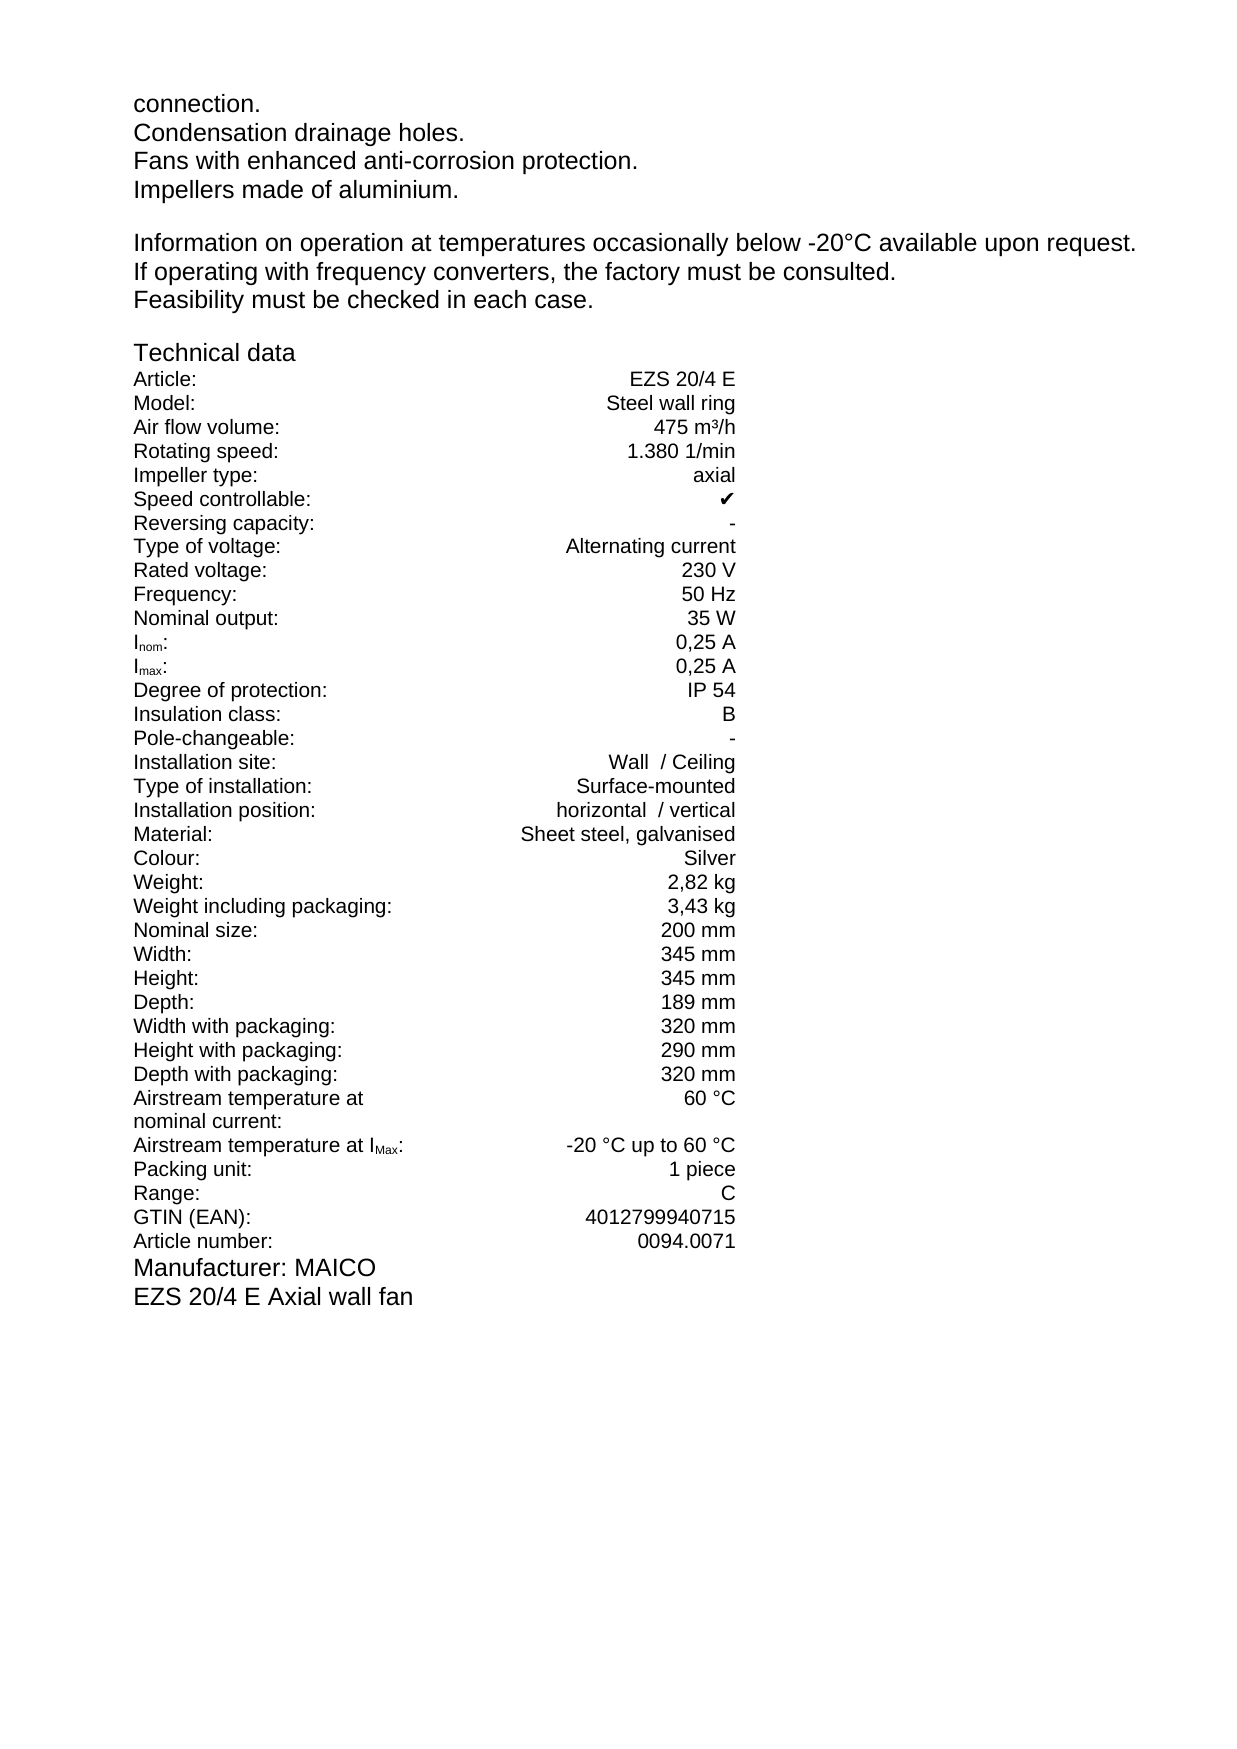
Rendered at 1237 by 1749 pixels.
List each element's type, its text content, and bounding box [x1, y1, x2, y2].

text Manufacturer: MAICO [133, 1253, 1148, 1282]
text Fans with enhanced anti-corrosion protection. [133, 146, 1148, 175]
table_cell Nominal size: [122, 918, 434, 942]
table_cell Impeller type: [122, 463, 434, 486]
table_cell Pole-changeable: [122, 726, 434, 750]
table_cell 320 mm [434, 1061, 747, 1085]
table_cell Insulation class: [122, 702, 434, 726]
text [133, 89, 1148, 117]
table_cell 345 mm [434, 942, 747, 966]
table_cell - [434, 510, 747, 534]
table_cell Wall / Ceiling [434, 750, 747, 774]
table_cell Surface-mounted [434, 774, 747, 798]
table_cell Weight including packaging: [122, 894, 434, 918]
table_cell 2,82 kg [434, 870, 747, 894]
table_cell - [434, 726, 747, 750]
table_cell Frequency: [122, 582, 434, 606]
table_cell Weight: [122, 870, 434, 894]
table_cell Rotating speed: [122, 439, 434, 462]
table_cell 1 piece [434, 1157, 747, 1181]
text Information on operation at temperatures occasionally below -20°C available upon request. [133, 228, 1148, 256]
text Technical data [133, 338, 1148, 367]
table_cell Degree of protection: [122, 678, 434, 702]
table_cell 0094.0071 [434, 1229, 747, 1253]
table_cell Reversing capacity: [122, 510, 434, 534]
table_cell Depth: [122, 990, 434, 1013]
table_cell 35 W [434, 606, 747, 630]
table_cell 290 mm [434, 1038, 747, 1061]
table_header Article: [122, 367, 434, 391]
table_cell 200 mm [434, 918, 747, 942]
table_cell Width: [122, 942, 434, 966]
table_cell Airstream temperature at nominal current: [122, 1085, 434, 1133]
table_cell C [434, 1181, 747, 1205]
table_cell 320 mm [434, 1014, 747, 1037]
table_cell Silver [434, 846, 747, 870]
table_cell axial [434, 463, 747, 486]
table_cell Air flow volume: [122, 415, 434, 438]
table_cell Speed controllable: [122, 486, 434, 510]
table_cell IP 54 [434, 678, 747, 702]
table_cell Height with packaging: [122, 1038, 434, 1061]
table_cell -20 °C up to 60 °C [434, 1133, 747, 1157]
table_cell Sheet steel, galvanised [434, 822, 747, 846]
table_cell Inom: [122, 630, 434, 654]
table_cell Article number: [122, 1229, 434, 1253]
table_cell 3,43 kg [434, 894, 747, 918]
table_cell B [434, 702, 747, 726]
text Feasibility must be checked in each case. [133, 285, 1148, 314]
table_cell Depth with packaging: [122, 1061, 434, 1085]
table_cell Type of installation: [122, 774, 434, 798]
table_cell Packing unit: [122, 1157, 434, 1181]
table_cell Airstream temperature at IMax: [122, 1133, 434, 1157]
table_cell Imax: [122, 654, 434, 678]
table_cell 50 Hz [434, 582, 747, 606]
text Condensation drainage holes. [133, 117, 1148, 146]
table_cell 60 °C [434, 1085, 747, 1133]
table_cell GTIN (EAN): [122, 1205, 434, 1229]
table_cell 345 mm [434, 966, 747, 989]
table_cell ✔ [434, 486, 747, 510]
table_cell 1.380 1/min [434, 439, 747, 462]
text Impellers made of aluminium. [133, 175, 1148, 204]
table_cell 0,25 A [434, 630, 747, 654]
table_cell horizontal / vertical [434, 798, 747, 822]
text EZS 20/4 E Axial wall fan [133, 1282, 1148, 1311]
table_cell 475 m³/h [434, 415, 747, 438]
text If operating with frequency converters, the factory must be consulted. [133, 256, 1148, 285]
table_cell Type of voltage: [122, 534, 434, 558]
table_cell Rated voltage: [122, 558, 434, 582]
table_cell Steel wall ring [434, 391, 747, 414]
table_cell Model: [122, 391, 434, 414]
table_cell Colour: [122, 846, 434, 870]
table_cell 230 V [434, 558, 747, 582]
table_cell Alternating current [434, 534, 747, 558]
table_cell Installation position: [122, 798, 434, 822]
table_cell Range: [122, 1181, 434, 1205]
table_cell Width with packaging: [122, 1014, 434, 1037]
table_cell Height: [122, 966, 434, 989]
table_cell 189 mm [434, 990, 747, 1013]
table_cell Installation site: [122, 750, 434, 774]
table_header EZS 20/4 E [434, 367, 747, 391]
table_cell Nominal output: [122, 606, 434, 630]
table_cell 0,25 A [434, 654, 747, 678]
table_cell 4012799940715 [434, 1205, 747, 1229]
table_cell Material: [122, 822, 434, 846]
